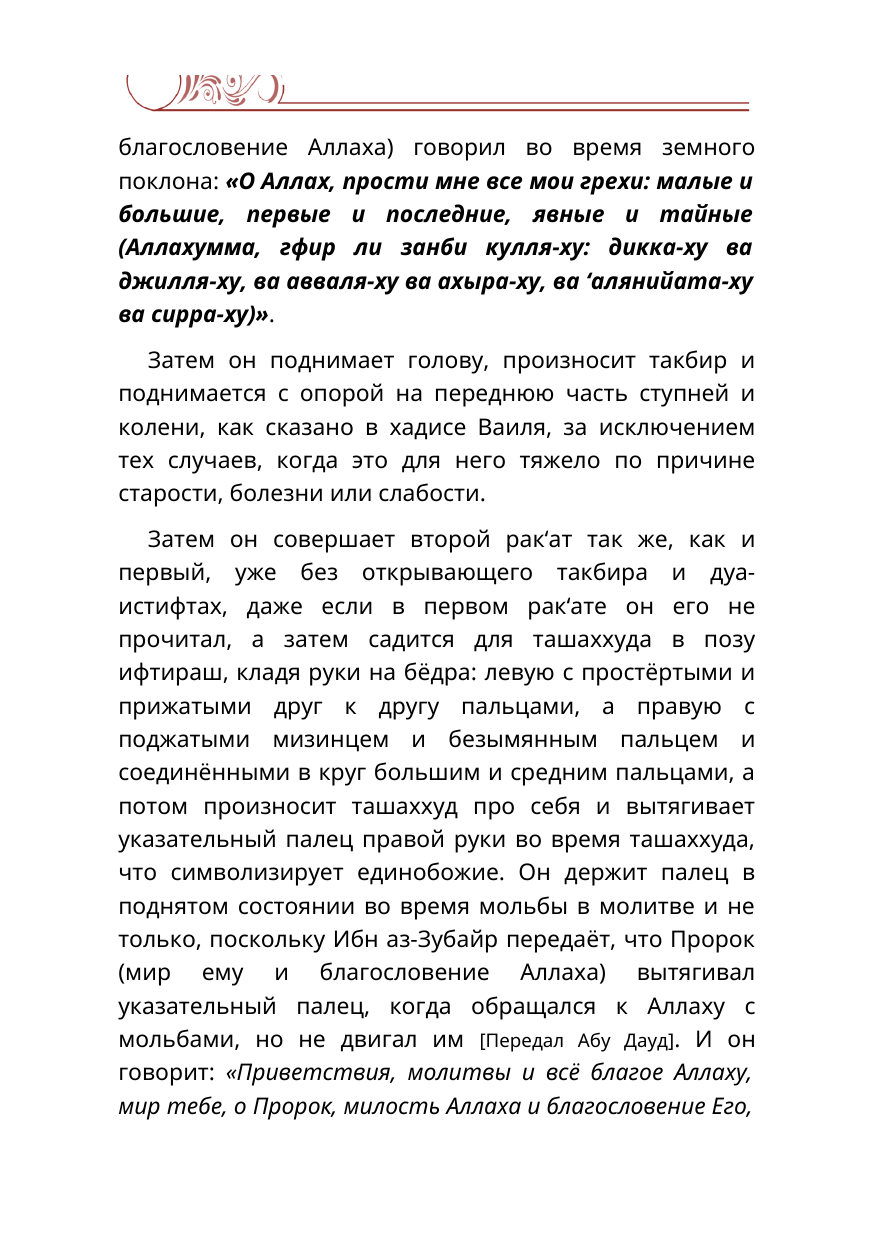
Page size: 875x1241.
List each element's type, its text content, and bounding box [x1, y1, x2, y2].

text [118, 129, 756, 329]
text Затем он поднимает голову, произносит такбир и поднимается с опорой на переднюю часть ступней и колени, как сказано в хадисе Ваиля, за исключением тех случаев, когда это для него тяжело по причине старости, болезни или слабости. [118, 342, 756, 508]
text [118, 521, 756, 1121]
